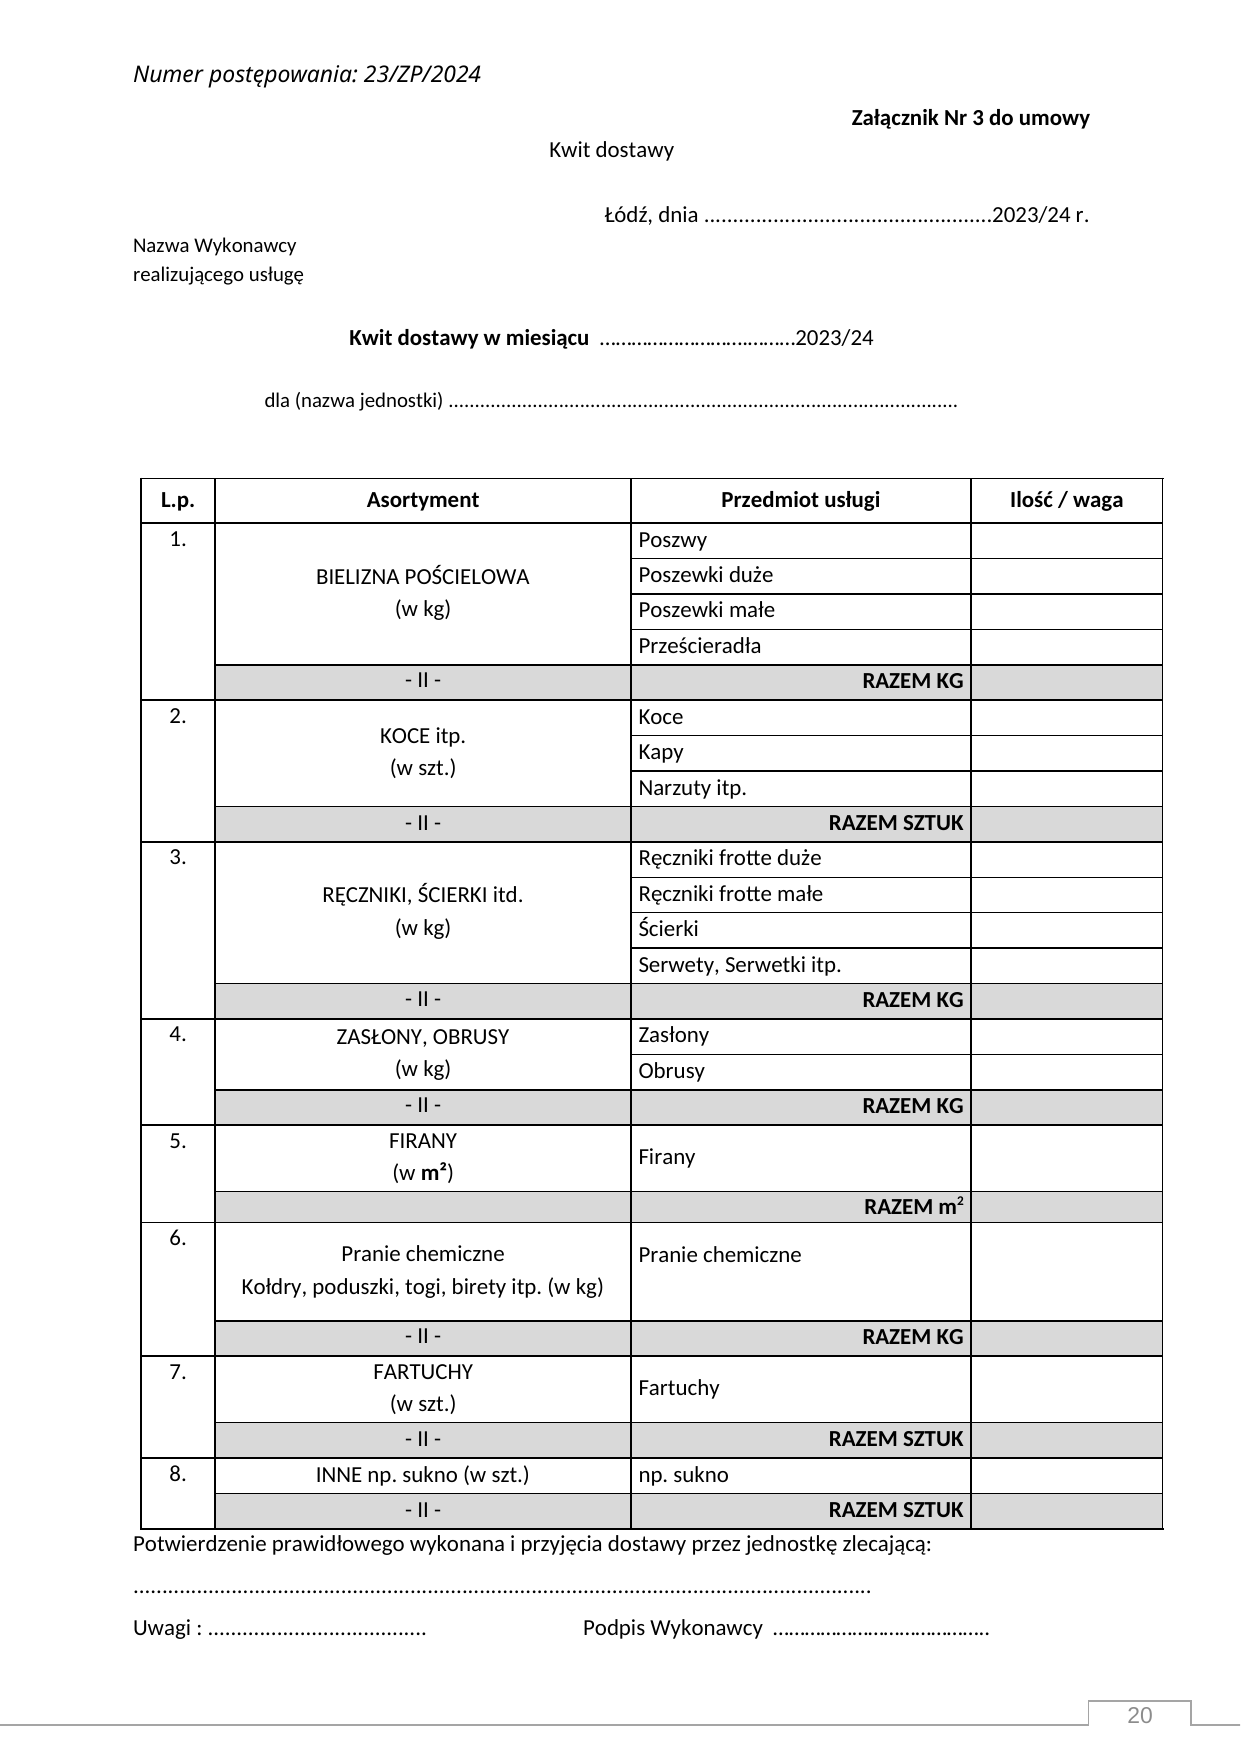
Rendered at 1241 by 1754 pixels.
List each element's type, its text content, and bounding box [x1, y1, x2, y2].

table_cell [972, 1192, 1162, 1222]
table_cell [216, 1192, 630, 1222]
table_cell [972, 1020, 1162, 1053]
table_cell Poszewki duże [632, 559, 970, 593]
table_cell RAZEM m2 [632, 1192, 970, 1222]
table_cell - II - [216, 1322, 630, 1355]
text Potwierdzenie prawidłowego wykonana i przyjęcia dostawy przez jednostkę zlecającą: [133, 1529, 1090, 1558]
table_cell [972, 559, 1162, 593]
table_cell [972, 1091, 1162, 1124]
table_cell - II - [216, 666, 630, 699]
table_cell 7. [142, 1357, 214, 1457]
table_cell [972, 630, 1162, 664]
text Załącznik Nr 3 do umowy [133, 103, 1090, 131]
table_cell 5. [142, 1126, 214, 1222]
table_header L.p. [142, 479, 214, 522]
table_cell [972, 1223, 1162, 1320]
text Kwit dostawy w miesiącu ……………………….………2023/24 [133, 323, 1090, 351]
table_cell np. sukno [632, 1459, 970, 1493]
table_cell BIELIZNA POŚCIELOWA (w kg) [216, 524, 630, 664]
table_cell RAZEM SZTUK [632, 807, 970, 841]
table_cell FARTUCHY (w szt.) [216, 1357, 630, 1422]
table_cell [972, 736, 1162, 770]
table_cell [972, 843, 1162, 876]
table_cell RĘCZNIKI, ŚCIERKI itd. (w kg) [216, 843, 630, 983]
table_cell RAZEM KG [632, 666, 970, 699]
text Kwit dostawy [133, 136, 1090, 164]
table_cell Pranie chemiczne Kołdry, poduszki, togi, birety itp. (w kg) [216, 1223, 630, 1320]
table_cell Firany [632, 1126, 970, 1191]
table_cell - II - [216, 807, 630, 841]
table_cell RAZEM SZTUK [632, 1494, 970, 1528]
table_cell 2. [142, 701, 214, 841]
table_cell Poszwy [632, 524, 970, 558]
table_header Ilość / waga [972, 479, 1162, 522]
table_cell [972, 772, 1162, 806]
table_cell RAZEM KG [632, 1091, 970, 1124]
table_cell 1. [142, 524, 214, 699]
table_cell Prześcieradła [632, 630, 970, 664]
table_cell Pranie chemiczne [632, 1223, 970, 1320]
table_cell [972, 1494, 1162, 1528]
table_cell [972, 1423, 1162, 1457]
table_cell INNE np. sukno (w szt.) [216, 1459, 630, 1493]
text realizującego usługę [133, 261, 1090, 287]
table_cell RAZEM SZTUK [632, 1423, 970, 1457]
table_cell [972, 701, 1162, 735]
text Uwagi : ...................................... Podpis Wykonawcy ………………………………….. [133, 1613, 1090, 1642]
table_header Asortyment [216, 479, 630, 522]
table_cell - II - [216, 1494, 630, 1528]
table_cell [972, 949, 1162, 983]
text Nazwa Wykonawcy [133, 232, 1090, 258]
table_cell - II - [216, 984, 630, 1018]
table_cell [972, 666, 1162, 699]
table_cell Narzuty itp. [632, 772, 970, 806]
table_cell Ręczniki frotte duże [632, 843, 970, 876]
table_cell RAZEM KG [632, 1322, 970, 1355]
text Łódź, dnia ..................................................2023/24 r. [133, 200, 1090, 228]
table_cell - II - [216, 1091, 630, 1124]
table_cell [972, 595, 1162, 628]
table_cell FIRANY (w m²) [216, 1126, 630, 1191]
table_cell - II - [216, 1423, 630, 1457]
table_cell [972, 1357, 1162, 1422]
table_cell [972, 1055, 1162, 1089]
table_cell Obrusy [632, 1055, 970, 1089]
table_cell [972, 1126, 1162, 1191]
table_cell Serwety, Serwetki itp. [632, 949, 970, 983]
table_cell [972, 984, 1162, 1018]
table_cell Poszewki małe [632, 595, 970, 628]
table_cell KOCE itp. (w szt.) [216, 701, 630, 806]
table_header Przedmiot usługi [632, 479, 970, 522]
table_cell 4. [142, 1020, 214, 1124]
table_cell [972, 524, 1162, 558]
text dla (nazwa jednostki) ................................................................................................. [133, 387, 1090, 412]
table_cell [972, 1322, 1162, 1355]
text ................................................................................................................................ [133, 1572, 1090, 1599]
table_cell Zasłony [632, 1020, 970, 1053]
table_cell [972, 878, 1162, 912]
table_cell [972, 807, 1162, 841]
table_cell Kapy [632, 736, 970, 770]
table_cell Fartuchy [632, 1357, 970, 1422]
table_cell 6. [142, 1223, 214, 1355]
table_cell 8. [142, 1459, 214, 1528]
table_cell 3. [142, 843, 214, 1018]
table_cell [972, 913, 1162, 947]
table_cell ZASŁONY, OBRUSY (w kg) [216, 1020, 630, 1089]
table_cell Koce [632, 701, 970, 735]
table_cell Ścierki [632, 913, 970, 947]
table_cell [972, 1459, 1162, 1493]
table_cell RAZEM KG [632, 984, 970, 1018]
table_cell Ręczniki frotte małe [632, 878, 970, 912]
